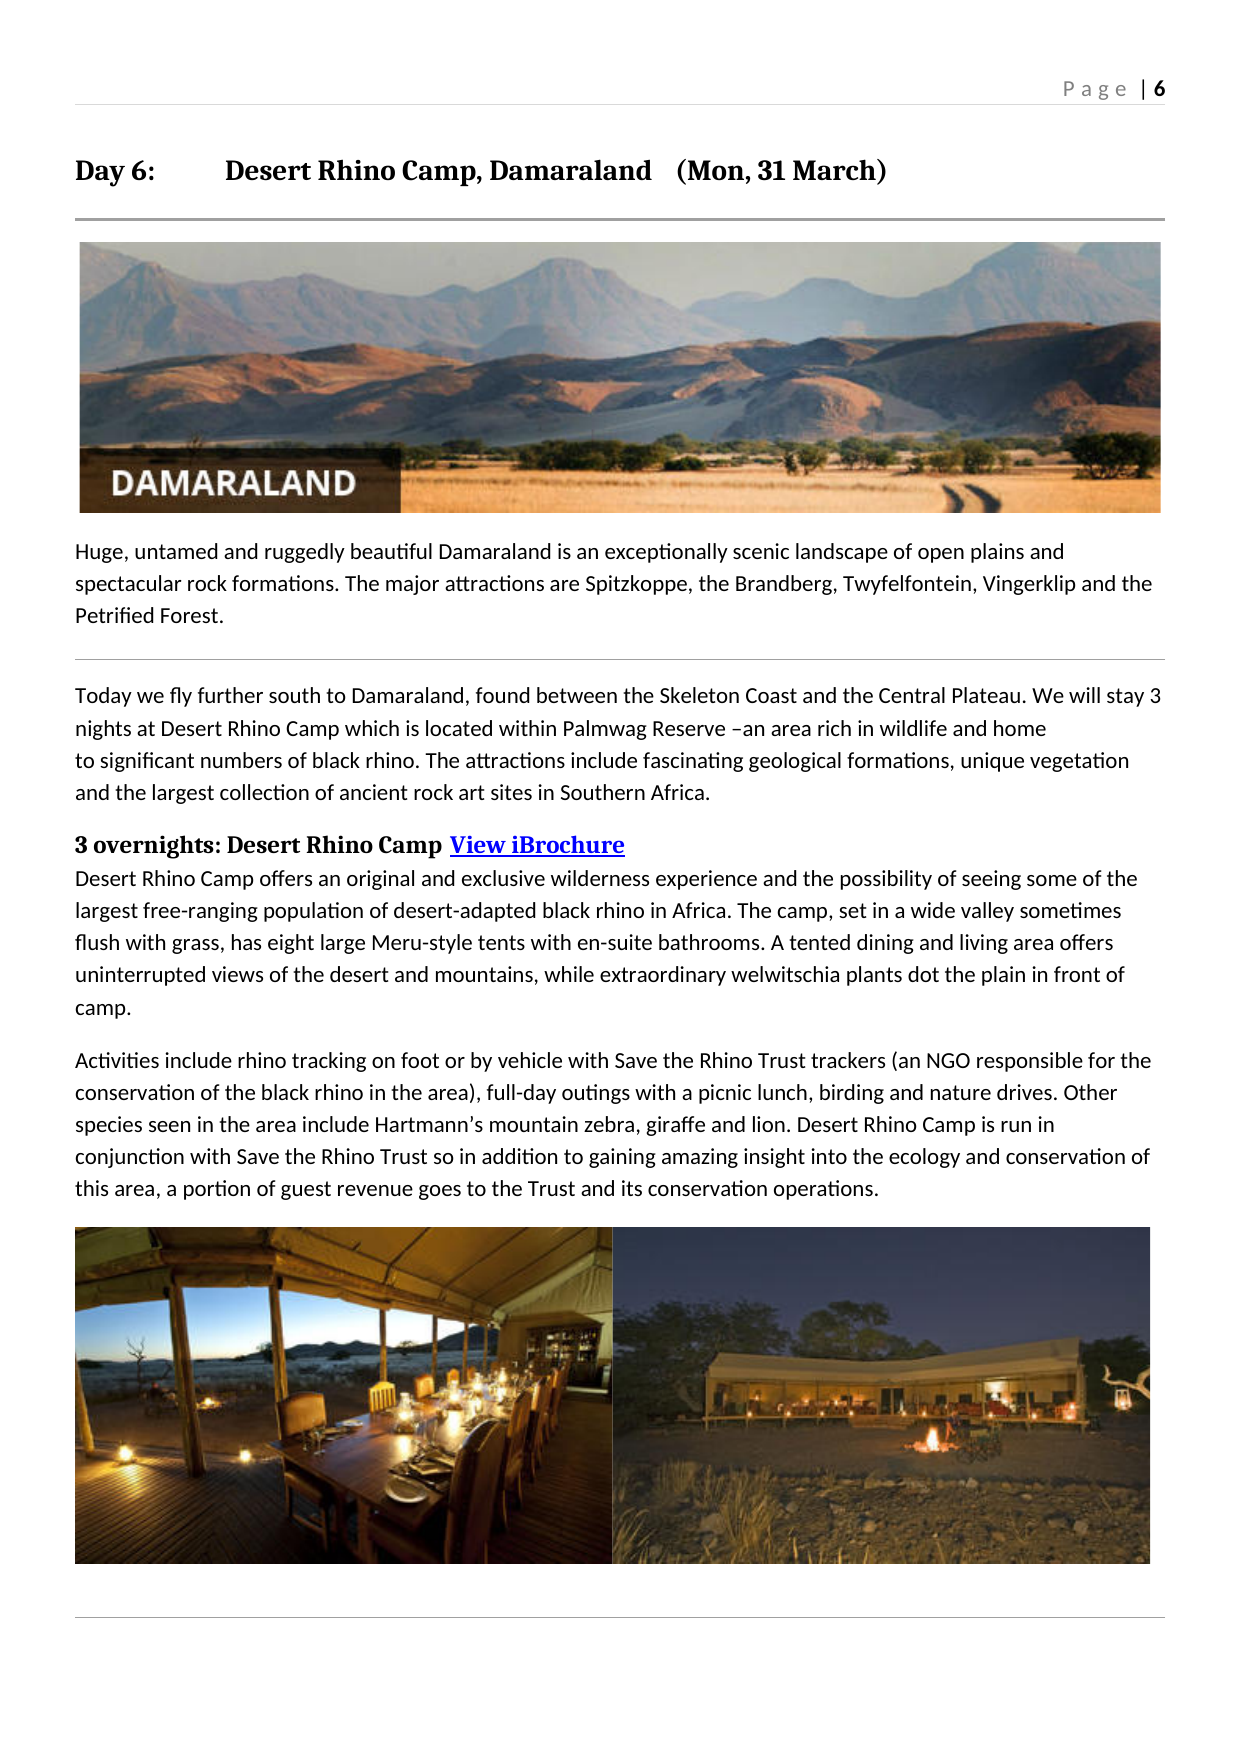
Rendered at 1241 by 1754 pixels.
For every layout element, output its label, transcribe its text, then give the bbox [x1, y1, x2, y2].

text Huge, untamed and ruggedly beautiful Damaraland is an exceptionally scenic landscape of open plains and spectacular rock formations. The major attractions are Spitzkoppe, the Brandberg, Twyfelfontein, Vingerklip and the Petrified Forest. [75, 537, 1165, 630]
subtitle 3 overnights: Desert Rhino Camp View iBrochure [75, 831, 1165, 860]
subtitle Day 6: Desert Rhino Camp, Damaraland (Mon, 31 March) [75, 154, 1165, 187]
text Desert Rhino Camp offers an original and exclusive wilderness experience and the possibility of seeing some of the largest free-ranging population of desert-adapted black rhino in Africa. The camp, set in a wide valley sometimes flush with grass, has eight large Meru-style tents with en-suite bathrooms. A tented dining and living area offers uninterrupted views of the desert and mountains, while extraordinary welwitschia plants dot the plain in front of camp. [75, 864, 1165, 1021]
text Today we fly further south to Damaraland, found between the Skeleton Coast and the Central Plateau. We will stay 3 nights at Desert Rhino Camp which is located within Palmwag Reserve –an area rich in wildlife and home to significant numbers of black rhino. The attractions include fascinating geological formations, unique vegetation and the largest collection of ancient rock art sites in Southern Africa. [75, 681, 1165, 806]
text Activities include rhino tracking on foot or by vehicle with Save the Rhino Trust trackers (an NGO responsible for the conservation of the black rhino in the area), full-day outings with a picnic lunch, birding and nature drives. Other species seen in the area include Hartmann’s mountain zebra, giraffe and lion. Desert Rhino Camp is run in conjunction with Save the Rhino Trust so in addition to gaining amazing insight into the ecology and conservation of this area, a portion of guest revenue goes to the Trust and its conservation operations. [75, 1046, 1165, 1203]
